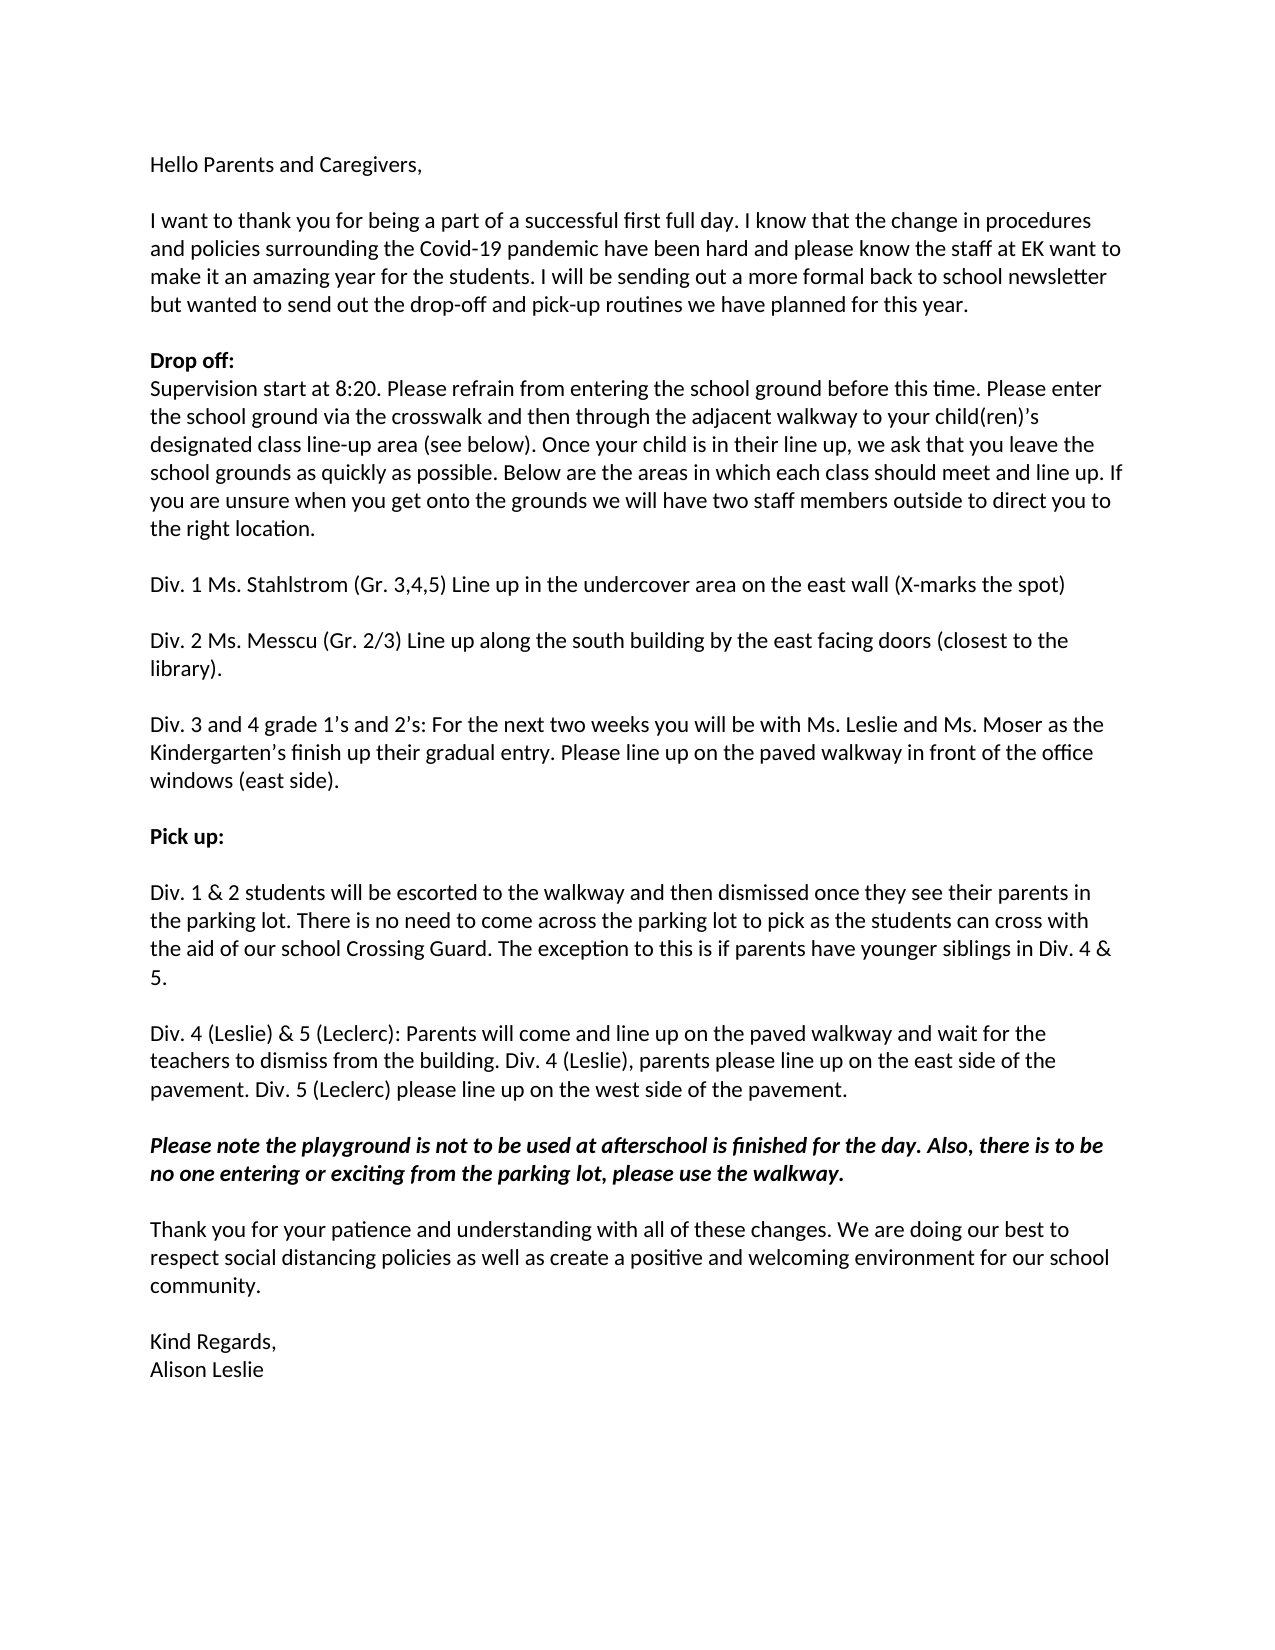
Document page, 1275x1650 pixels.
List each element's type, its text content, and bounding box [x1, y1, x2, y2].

text Hello Parents and Caregivers, [150, 150, 1125, 178]
text Thank you for your patience and understanding with all of these changes. We are doing our best to respect social distancing policies as well as create a positive and welcoming environment for our school community. [150, 1215, 1125, 1299]
text I want to thank you for being a part of a successful first full day. I know that the change in procedures and policies surrounding the Covid-19 pandemic have been hard and please know the staff at EK want to make it an amazing year for the students. I will be sending out a more formal back to school newsletter but wanted to send out the drop-off and pick-up routines we have planned for this year. [150, 206, 1125, 318]
text Div. 2 Ms. Messcu (Gr. 2/3) Line up along the south building by the east facing doors (closest to the library). [150, 626, 1125, 682]
text Kind Regards, Alison Leslie [150, 1327, 1125, 1383]
text Div. 1 Ms. Stahlstrom (Gr. 3,4,5) Line up in the undercover area on the east wall (X-marks the spot) [150, 570, 1125, 598]
text Please note the playground is not to be used at afterschool is finished for the day. Also, there is to be no one entering or exciting from the parking lot, please use the walkway. [150, 1131, 1125, 1187]
text Drop off: [150, 346, 1125, 374]
text Pick up: [150, 822, 1125, 851]
text Div. 4 (Leslie) & 5 (Leclerc): Parents will come and line up on the paved walkway and wait for the teachers to dismiss from the building. Div. 4 (Leslie), parents please line up on the east side of the pavement. Div. 5 (Leclerc) please line up on the west side of the pavement. [150, 1019, 1125, 1103]
text Div. 1 & 2 students will be escorted to the walkway and then dismissed once they see their parents in the parking lot. There is no need to come across the parking lot to pick as the students can cross with the aid of our school Crossing Guard. The exception to this is if parents have younger siblings in Div. 4 & 5. [150, 878, 1125, 991]
text Div. 3 and 4 grade 1’s and 2’s: For the next two weeks you will be with Ms. Leslie and Ms. Moser as the Kindergarten’s finish up their gradual entry. Please line up on the paved walkway in front of the office windows (east side). [150, 710, 1125, 794]
text Supervision start at 8:20. Please refrain from entering the school ground before this time. Please enter the school ground via the crosswalk and then through the adjacent walkway to your child(ren)’s designated class line-up area (see below). Once your child is in their line up, we ask that you leave the school grounds as quickly as possible. Below are the areas in which each class should meet and line up. If you are unsure when you get onto the grounds we will have two staff members outside to direct you to the right location. [150, 374, 1125, 542]
